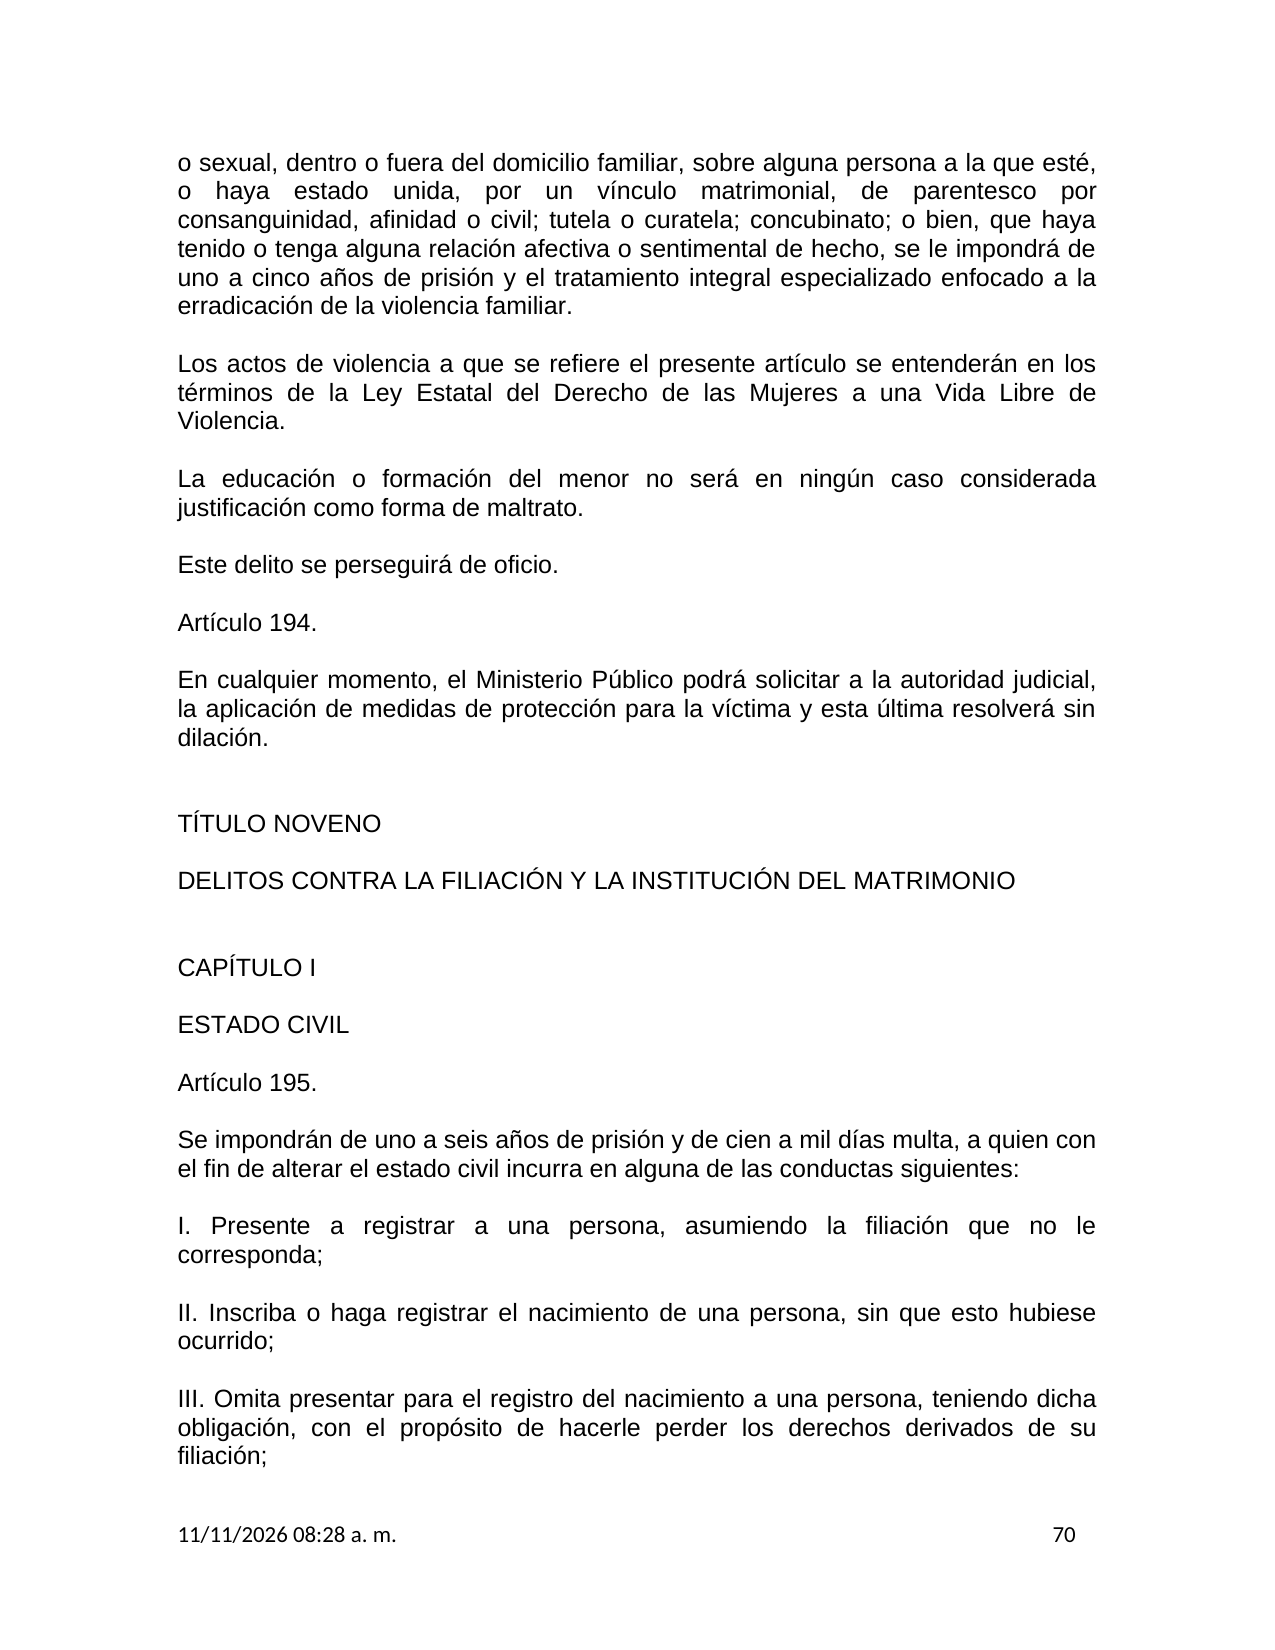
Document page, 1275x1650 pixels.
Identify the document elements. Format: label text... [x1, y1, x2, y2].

text II. Inscriba o haga registrar el nacimiento de una persona, sin que esto hubiese ocurrido; [177, 1298, 1098, 1355]
text Se impondrán de uno a seis años de prisión y de cien a mil días multa, a quien con el fin de alterar el estado civil incurra en alguna de las conductas siguientes: [177, 1125, 1098, 1183]
text Artículo 195. [177, 1068, 1098, 1096]
text Este delito se perseguirá de oficio. [177, 550, 1098, 579]
text III. Omita presentar para el registro del nacimiento a una persona, teniendo dicha obligación, con el propósito de hacerle perder los derechos derivados de su filiación; [177, 1384, 1098, 1470]
text Los actos de violencia a que se refiere el presente artículo se entenderán en los términos de la Ley Estatal del Derecho de las Mujeres a una Vida Libre de Violencia. [177, 349, 1098, 435]
text I. Presente a registrar a una persona, asumiendo la filiación que no le corresponda; [177, 1211, 1098, 1269]
text Artículo 194. [177, 608, 1098, 636]
text TÍTULO NOVENO [177, 809, 1098, 838]
text En cualquier momento, el Ministerio Público podrá solicitar a la autoridad judicial, la aplicación de medidas de protección para la víctima y esta última resolverá sin dilación. [177, 665, 1098, 751]
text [177, 148, 1098, 320]
text La educación o formación del menor no será en ningún caso considerada justificación como forma de maltrato. [177, 464, 1098, 521]
text DELITOS CONTRA LA FILIACIÓN Y LA INSTITUCIÓN DEL MATRIMONIO [177, 866, 1098, 895]
text CAPÍTULO I [177, 953, 1098, 981]
text ESTADO CIVIL [177, 1010, 1098, 1039]
